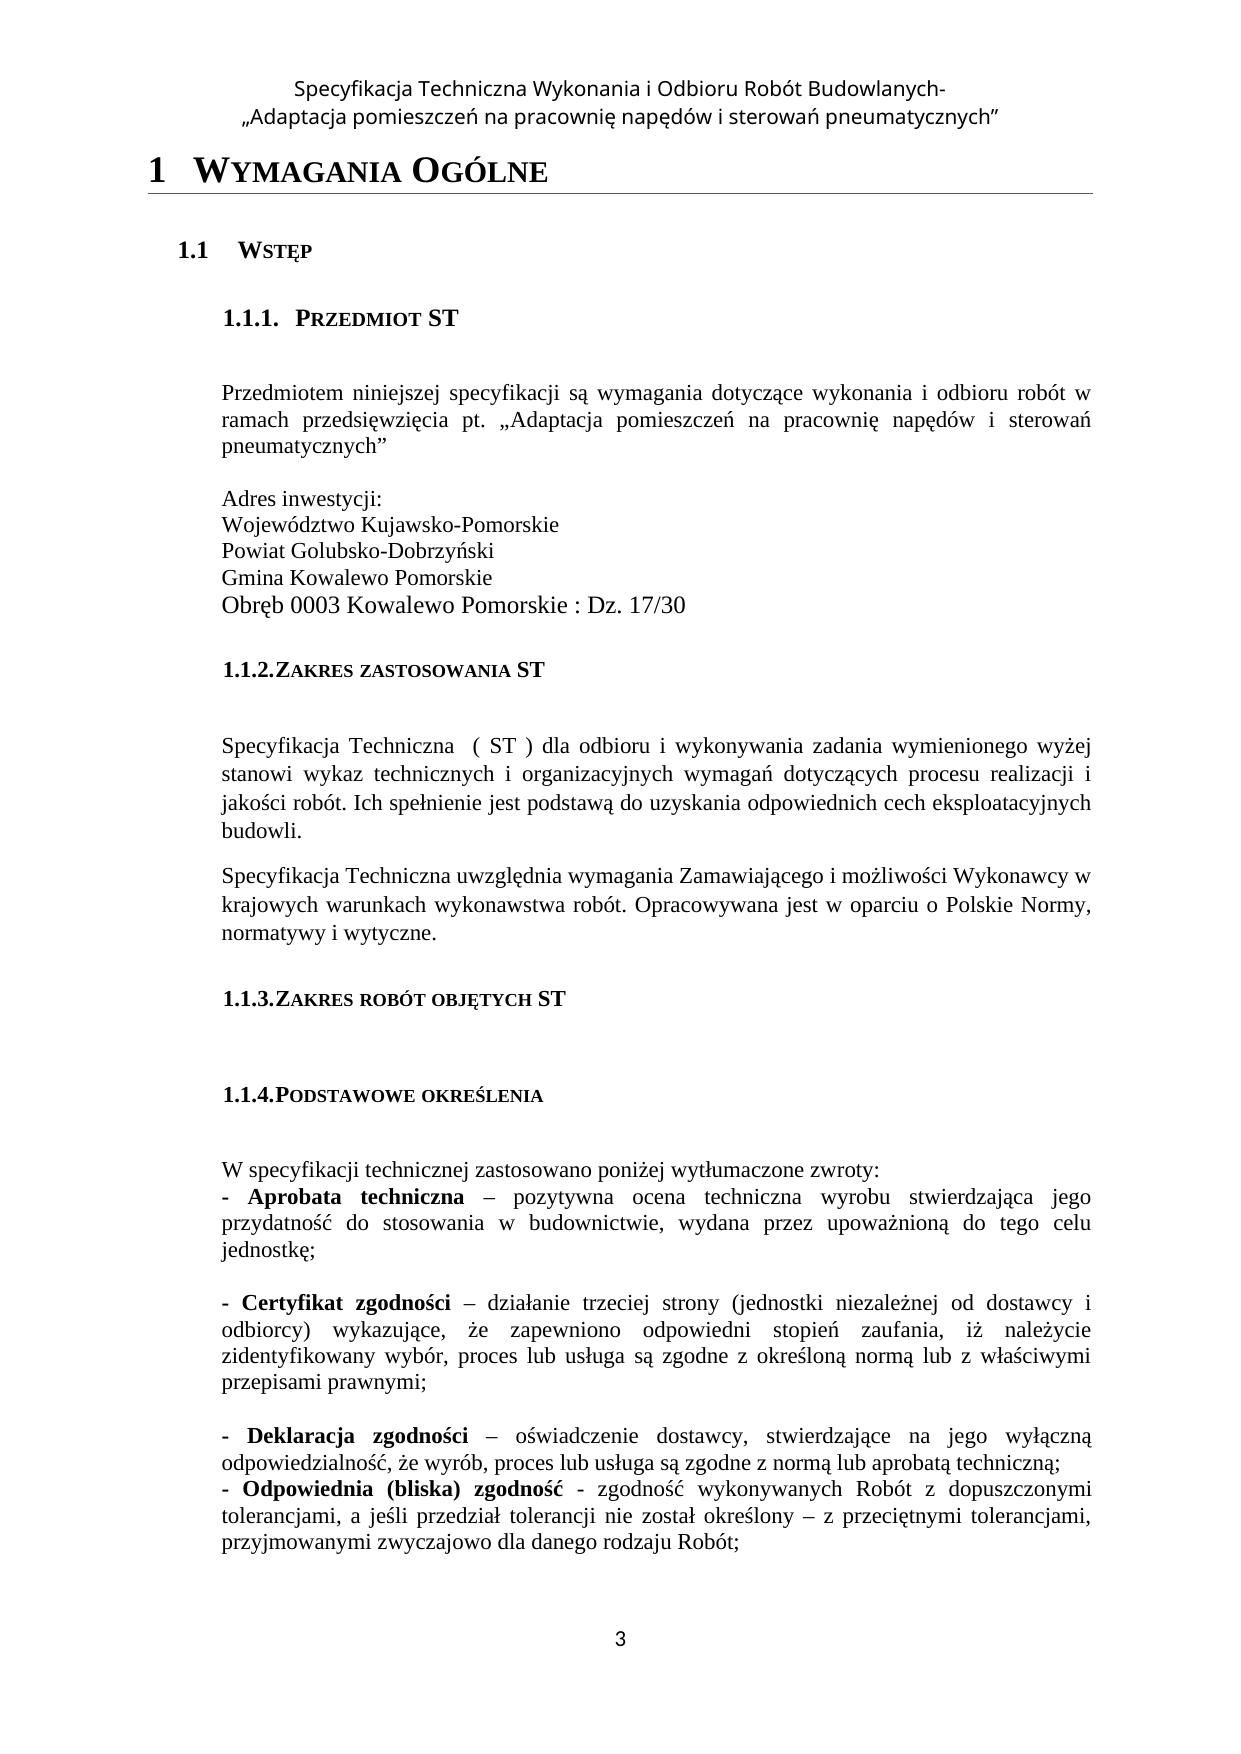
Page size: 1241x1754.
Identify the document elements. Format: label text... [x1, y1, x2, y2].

text Gmina Kowalewo Pomorskie [221, 564, 1093, 590]
text Powiat Golubsko-Dobrzyński [221, 538, 1093, 564]
text - Certyfikat zgodności – działanie trzeciej strony (jednostki niezależnej od dostawcy i odbiorcy) wykazujące, że zapewniono odpowiedni stopień zaufania, iż należycie zidentyfikowany wybór, proces lub usługa są zgodne z określoną normą lub z właściwymi przepisami prawnymi; [221, 1289, 1093, 1395]
text - Deklaracja zgodności – oświadczenie dostawcy, stwierdzające na jego wyłączną odpowiedzialność, że wyrób, proces lub usługa są zgodne z normą lub aprobatą techniczną; [221, 1422, 1093, 1475]
subtitle Wstęp [177, 235, 1093, 263]
text Województwo Kujawsko-Pomorskie [221, 511, 1093, 538]
text - Aprobata techniczna – pozytywna ocena techniczna wyrobu stwierdzająca jego przydatność do stosowania w budownictwie, wydana przez upoważnioną do tego celu jednostkę; [221, 1183, 1093, 1262]
subtitle Przedmiot ST [223, 303, 1093, 332]
subtitle Podstawowe określenia [223, 1081, 1093, 1108]
text Specyfikacja Techniczna ( ST ) dla odbioru i wykonywania zadania wymienionego wyżej stanowi wykaz technicznych i organizacyjnych wymagań dotyczących procesu realizacji i jakości robót. Ich spełnienie jest podstawą do uzyskania odpowiednich cech eksploatacyjnych budowli. [221, 732, 1093, 843]
subtitle Wymagania Ogólne [148, 148, 1093, 193]
text Specyfikacja Techniczna uwzględnia wymagania Zamawiającego i możliwości Wykonawcy w krajowych warunkach wykonawstwa robót. Opracowywana jest w oparciu o Polskie Normy, normatywy i wytyczne. [221, 862, 1093, 946]
text Adres inwestycji: [221, 485, 1093, 511]
text - Odpowiednia (bliska) zgodność - zgodność wykonywanych Robót z dopuszczonymi tolerancjami, a jeśli przedział tolerancji nie został określony – z przeciętnymi tolerancjami, przyjmowanymi zwyczajowo dla danego rodzaju Robót; [221, 1475, 1093, 1554]
text W specyfikacji technicznej zastosowano poniżej wytłumaczone zwroty: [221, 1157, 1093, 1183]
subtitle Zakres robót objętych ST [223, 985, 1093, 1011]
subtitle Zakres zastosowania ST [223, 657, 1093, 683]
text Przedmiotem niniejszej specyfikacji są wymagania dotyczące wykonania i odbioru robót w ramach przedsięwzięcia pt. „Adaptacja pomieszczeń na pracownię napędów i sterowań pneumatycznych” [221, 379, 1093, 458]
text Obręb 0003 Kowalewo Pomorskie : Dz. 17/30 [221, 590, 1093, 619]
